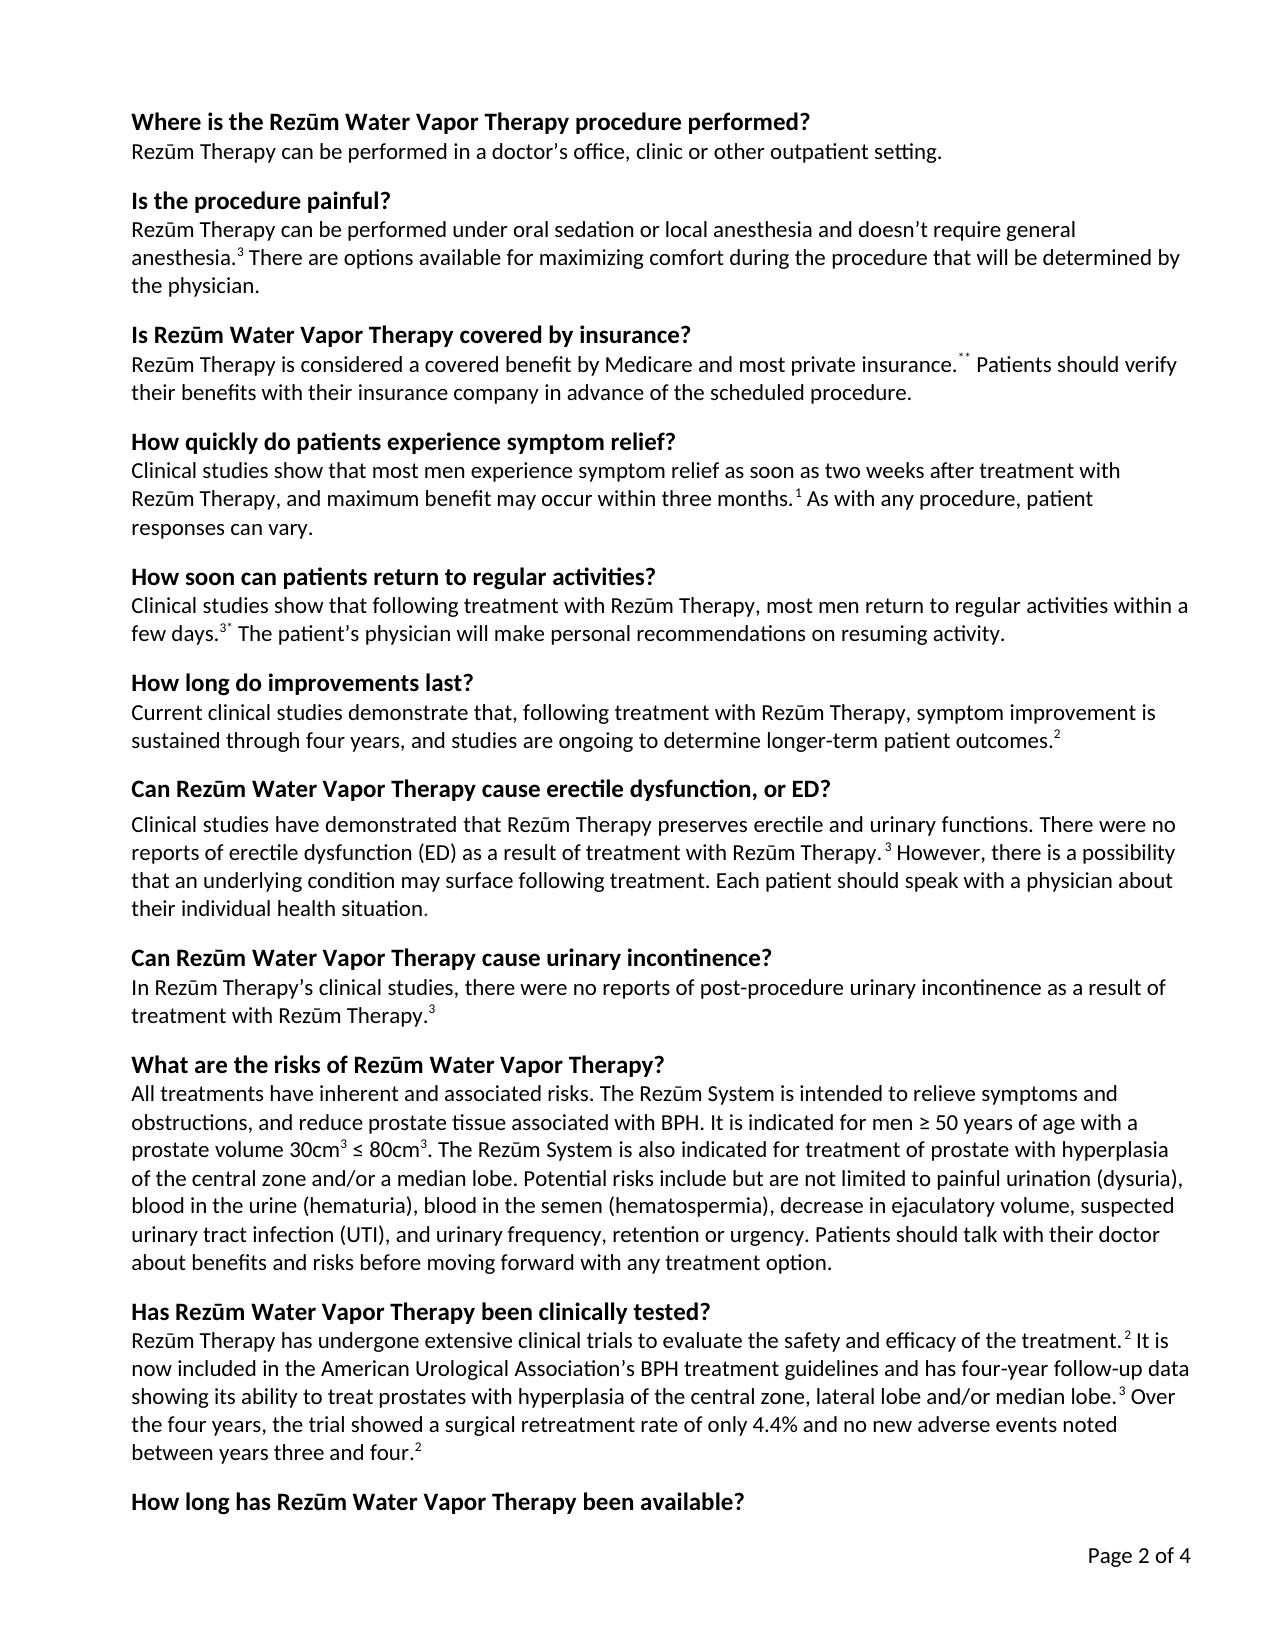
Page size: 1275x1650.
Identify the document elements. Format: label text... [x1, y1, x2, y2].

text Clinical studies show that most men experience symptom relief as soon as two weeks after treatment with Rezūm Therapy, and maximum benefit may occur within three months.1 As with any procedure, patient responses can vary. [131, 457, 1125, 541]
text All treatments have inherent and associated risks. The Rezūm System is intended to relieve symptoms and obstructions, and reduce prostate tissue associated with BPH. It is indicated for men ≥ 50 years of age with a prostate volume 30cm3 ≤ 80cm3. The Rezūm System is also indicated for treatment of prostate with hyperplasia of the central zone and/or a median lobe. Potential risks include but are not limited to painful urination (dysuria), blood in the urine (hematuria), blood in the semen (hematospermia), decrease in ejaculatory volume, suspected urinary tract infection (UTI), and urinary frequency, retention or urgency. Patients should talk with their doctor about benefits and risks before moving forward with any treatment option. [131, 1079, 1186, 1276]
text Clinical studies show that following treatment with Rezūm Therapy, most men return to regular activities within a few days.3* The patient’s physician will make personal recommendations on resuming activity. [131, 591, 1202, 647]
text treatment with Rezūm Therapy.3 [131, 1001, 1202, 1029]
subtitle How soon can patients return to regular activities? [131, 561, 1202, 591]
subtitle How long has Rezūm Water Vapor Therapy been available? [131, 1486, 1202, 1517]
text Rezūm Therapy has undergone extensive clinical trials to evaluate the safety and efficacy of the treatment.2 It is now included in the American Urological Association’s BPH treatment guidelines and has four-year follow-up data showing its ability to treat prostates with hyperplasia of the central zone, lateral lobe and/or median lobe.3 Over the four years, the trial showed a surgical retreatment rate of only 4.4% and no new adverse events noted between years three and four.2 [131, 1326, 1190, 1466]
subtitle How quickly do patients experience symptom relief? [94, 426, 1202, 456]
text Rezūm Therapy can be performed under oral sedation or local anesthesia and doesn’t require general anesthesia.3 There are options available for maximizing comfort during the procedure that will be determined by the physician. [131, 215, 1187, 299]
subtitle Where is the Rezūm Water Vapor Therapy procedure performed? [131, 106, 1202, 137]
text Clinical studies have demonstrated that Rezūm Therapy preserves erectile and urinary functions. There were no reports of erectile dysfunction (ED) as a result of treatment with Rezūm Therapy.3 However, there is a possibility that an underlying condition may surface following treatment. Each patient should speak with a physician about their individual health situation. [131, 810, 1176, 922]
subtitle Can Rezūm Water Vapor Therapy cause urinary incontinence? [131, 942, 1202, 973]
subtitle Is Rezūm Water Vapor Therapy covered by insurance? [131, 319, 1202, 350]
text In Rezūm Therapy’s clinical studies, there were no reports of post-procedure urinary incontinence as a result of [131, 973, 1202, 1001]
subtitle How long do improvements last? [131, 667, 1202, 698]
text Rezūm Therapy can be performed in a doctor’s office, clinic or other outpatient setting. [131, 137, 1202, 165]
text Current clinical studies demonstrate that, following treatment with Rezūm Therapy, symptom improvement is sustained through four years, and studies are ongoing to determine longer-term patient outcomes.2 [131, 698, 1202, 754]
subtitle Has Rezūm Water Vapor Therapy been clinically tested? [131, 1296, 1202, 1326]
subtitle Is the procedure painful? [131, 185, 1202, 215]
subtitle Can Rezūm Water Vapor Therapy cause erectile dysfunction, or ED? [131, 774, 1202, 804]
text Rezūm Therapy is considered a covered benefit by Medicare and most private insurance.** Patients should verify their benefits with their insurance company in advance of the scheduled procedure. [131, 350, 1202, 406]
subtitle What are the risks of Rezūm Water Vapor Therapy? [131, 1049, 1202, 1079]
